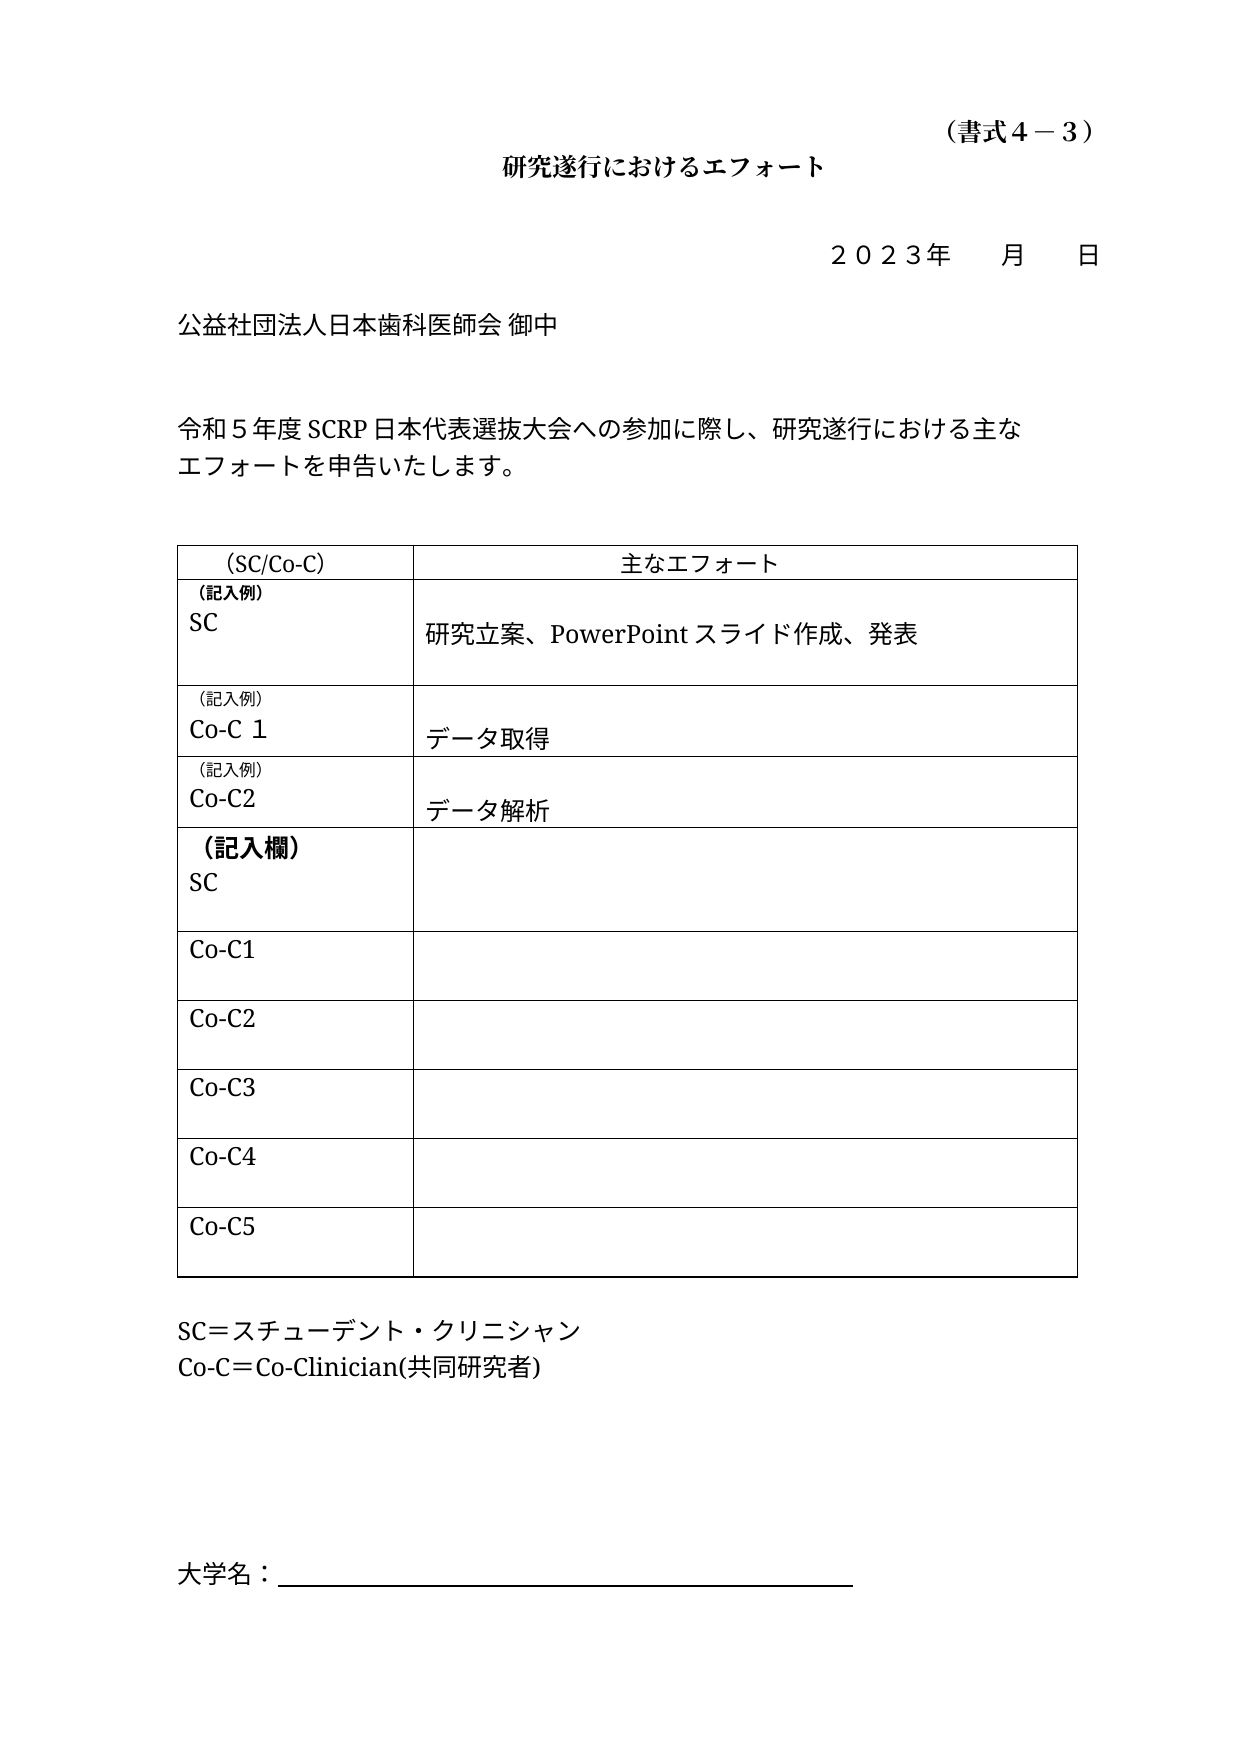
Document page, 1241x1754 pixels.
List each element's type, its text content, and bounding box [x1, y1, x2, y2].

table_cell [414, 932, 1077, 1000]
table_cell [414, 1070, 1077, 1138]
text 大学名： [177, 1554, 1152, 1591]
table_cell [414, 1208, 1077, 1276]
table_cell [414, 1139, 1077, 1207]
table_cell （記入例） Co-C１ [178, 686, 413, 756]
table_cell （記入例） SC [178, 580, 413, 684]
text 公益社団法人日本歯科医師会 御中 [177, 305, 1152, 342]
table_cell データ解析 [414, 757, 1077, 827]
table_cell Co-C5 [178, 1208, 413, 1276]
text エフォートを申告いたします。 [177, 446, 1152, 482]
text 令和５年度SCRP日本代表選抜大会への参加に際し、研究遂行における主な [177, 410, 1152, 446]
table_cell （記入欄） SC [178, 828, 413, 931]
table_cell Co-C2 [178, 1001, 413, 1069]
text ２０２３年 月 日 [177, 235, 1102, 271]
table_cell データ取得 [414, 686, 1077, 756]
table_cell 研究立案、PowerPointスライド作成、発表 [414, 580, 1077, 684]
table_cell [414, 1001, 1077, 1069]
table_header 主なエフォート [414, 546, 1077, 579]
table_cell Co-C1 [178, 932, 413, 1000]
table_cell Co-C3 [178, 1070, 413, 1138]
table_cell Co-C4 [178, 1139, 413, 1207]
text 研究遂行におけるエフォート [177, 148, 1152, 184]
text （書式４－３） [177, 112, 1108, 148]
table_cell （記入例） Co-C2 [178, 757, 413, 827]
table_cell [414, 828, 1077, 931]
text Co-C＝Co-Clinician(共同研究者) [177, 1348, 1152, 1384]
table_header （SC/Co-C） [178, 546, 413, 579]
text SC＝スチューデント・クリニシャン [177, 1311, 1152, 1348]
